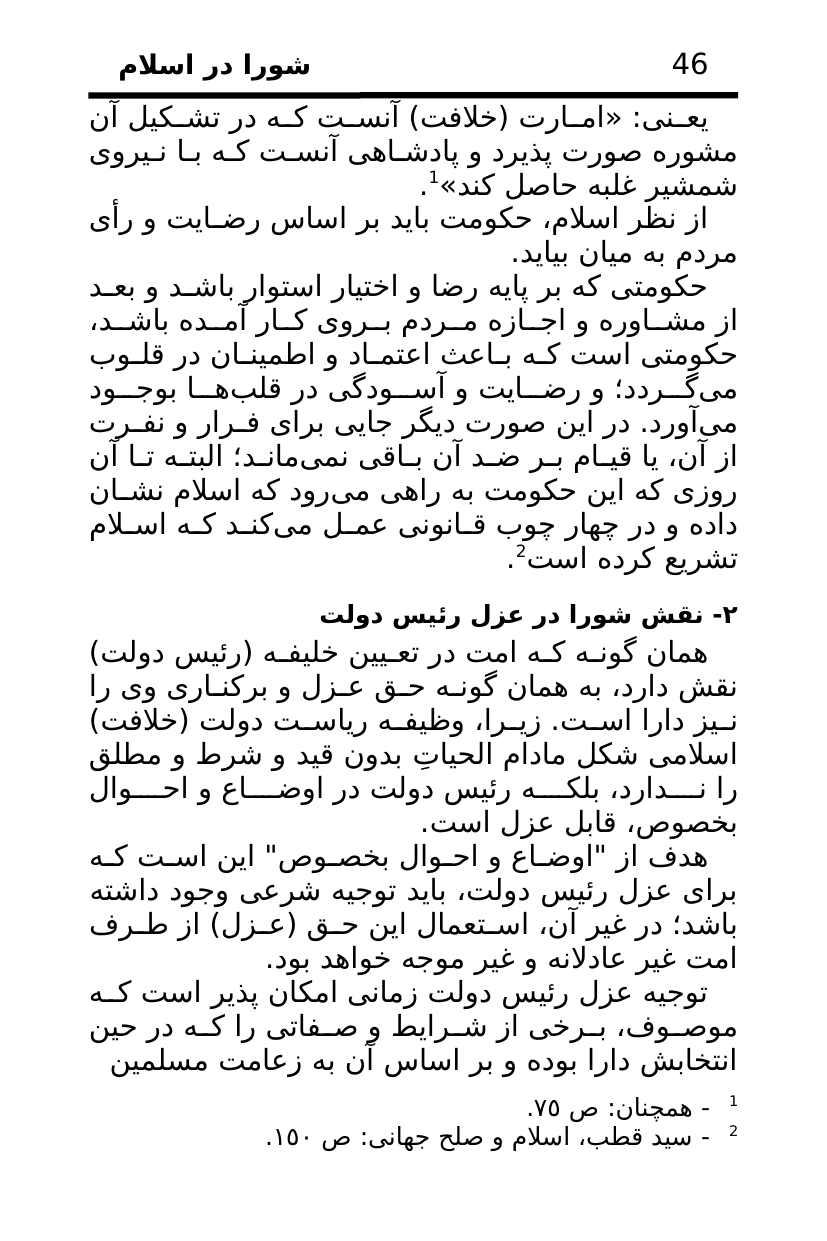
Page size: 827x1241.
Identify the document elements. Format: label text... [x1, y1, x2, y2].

text یعنی: «امارت (خلافت) آنست كه در تشكیل آن مشوره صورت پذیرد و پادشاهی آنست كه با نیروی شمشیر غلبه حاصل كند». [89, 100, 738, 202]
text توجیه عزل رئیس دولت زمانی امكان پذیر است كه موصوف، برخی از شرایط و صفاتی را كه در حین انتخابش دارا بوده و بر اساس آن به زعامت مسلمین [89, 975, 738, 1077]
text حكومتی كه بر پایه رضا و اختیار استوار باشد و بعد از مشاوره و اجازه مردم بروی كار آمده باشد، حكومتی است كه باعث اعتماد و اطمینان در قلوب می‌گردد؛ و رضایت و آسودگی در قلب‌ها بوجود می‌آورد. در این‌ صورت دیگر جایی برای فرار و نفرت از آن، یا قیام بر ضد آن باقی نمی‌ماند؛ البته تا آن روزی كه این حكومت به راهی می‌رود كه اسلام نشان داده و در چهار چوب قانونی عمل می‌كند كه اسلام تشریع كرده است. [89, 270, 738, 575]
text هدف از "اوضاع و احوال بخصوص" این است كه برای عزل رئیس دولت، باید توجیه شرعی وجود داشته باشد؛ در غیر آن، استعمال این حق (عزل) از طرف امت غیر عادلانه و غیر موجه خواهد بود. [89, 839, 738, 975]
text ٢- نقش شورا در عزل رئیس دولت [89, 600, 738, 629]
text از نظر اسلام، حكومت باید بر اساس رضایت و رأی مردم به میان بیاید. [89, 202, 738, 270]
text همان گونه كه امت در تعیین خلیفه (رئیس دولت) نقش دارد، به همان گونه حق عزل و بركناری وی را نیز دارا است. زیرا، وظیفه ریاست دولت (خلافت) اسلامی شكل مادام الحیاتِ بدون قید و شرط و مطلق را ندارد، بلكه رئیس دولت در اوضاع و احوال بخصوص، قابل عزل است. [89, 636, 738, 839]
